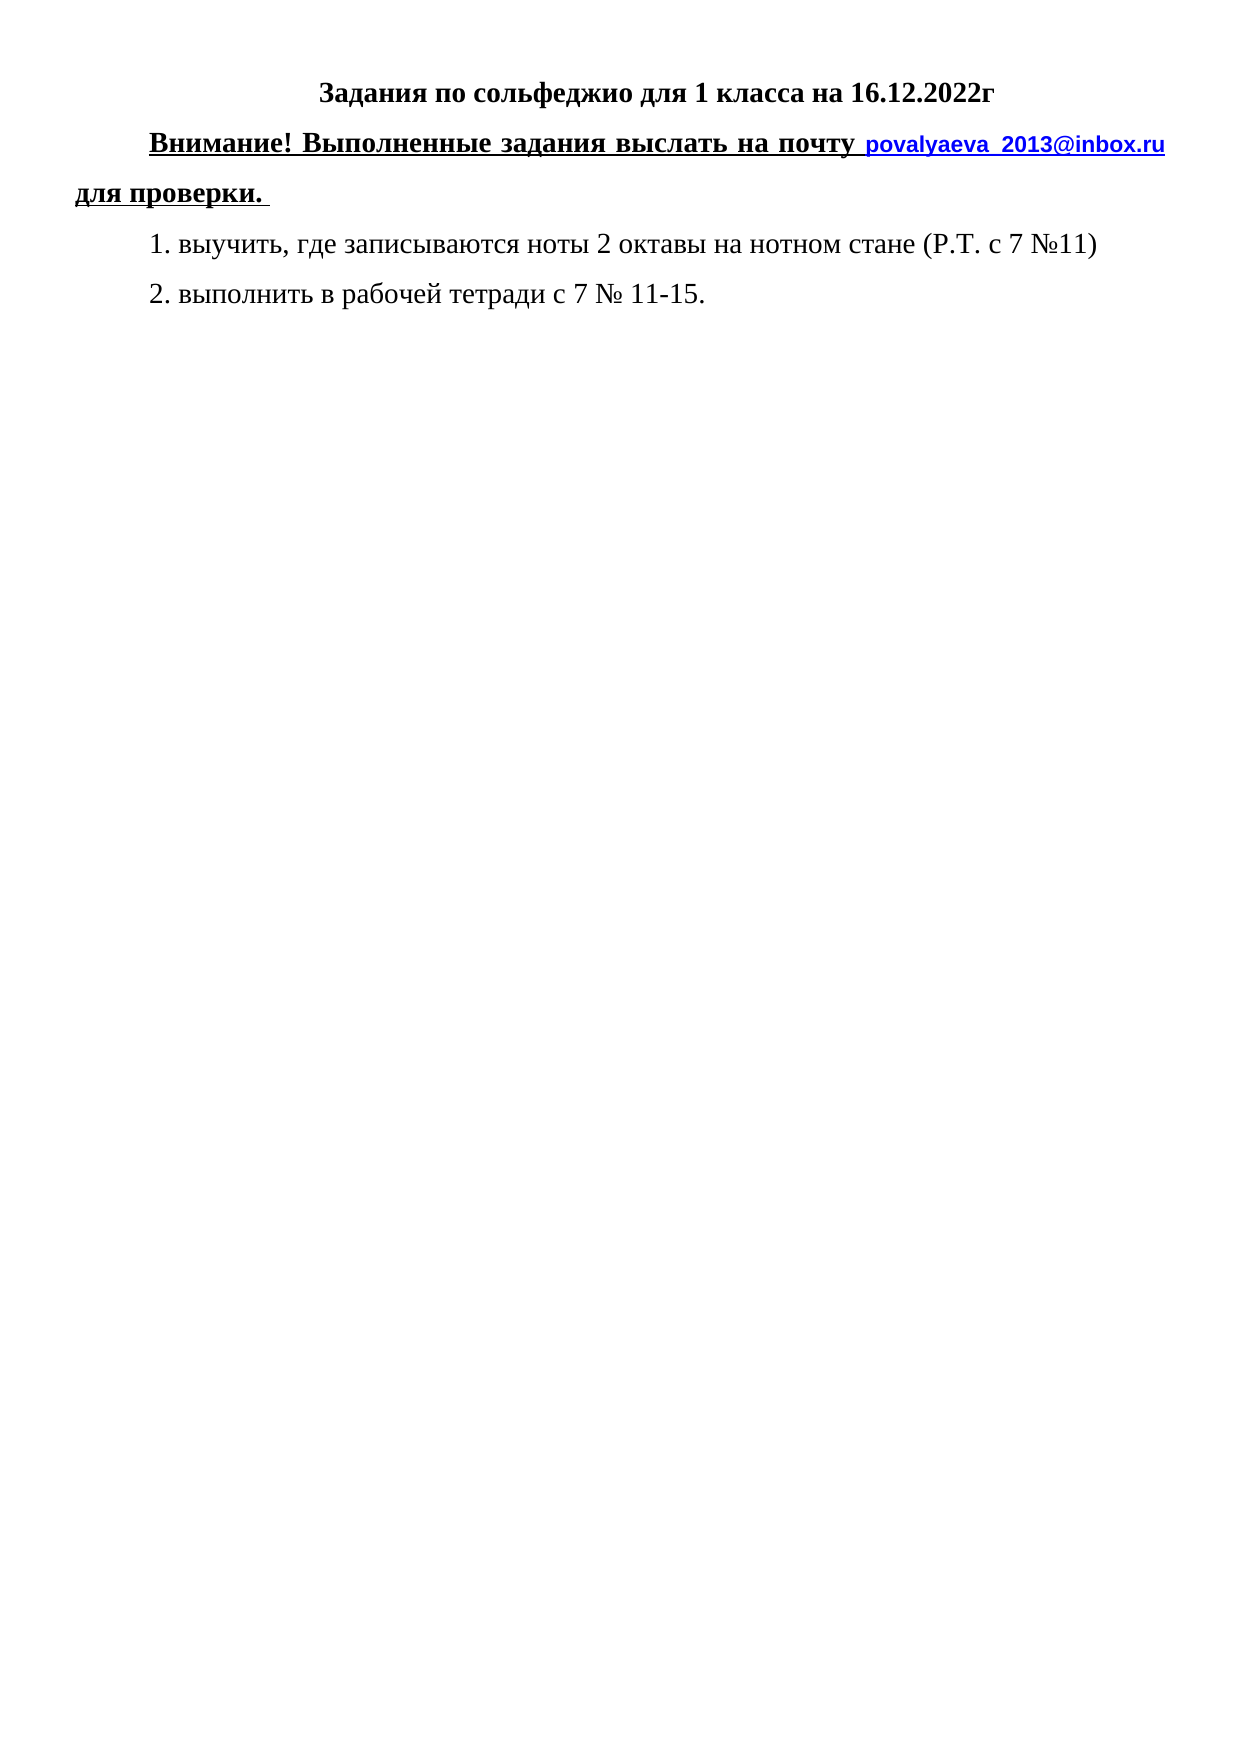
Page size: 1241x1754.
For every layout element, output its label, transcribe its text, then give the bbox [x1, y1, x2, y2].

text 1. выучить, где записываются ноты 2 октавы на нотном стане (Р.Т. с 7 №11) [75, 226, 1165, 259]
text Внимание! Выполненные задания выслать на почту povalyaeva_2013@inbox.ru для проверки. [75, 125, 1165, 209]
text 2. выполнить в рабочей тетради с 7 № 11-15. [75, 276, 1165, 310]
text Задания по сольфеджио для 1 класса на 16.12.2022г [75, 75, 1165, 108]
